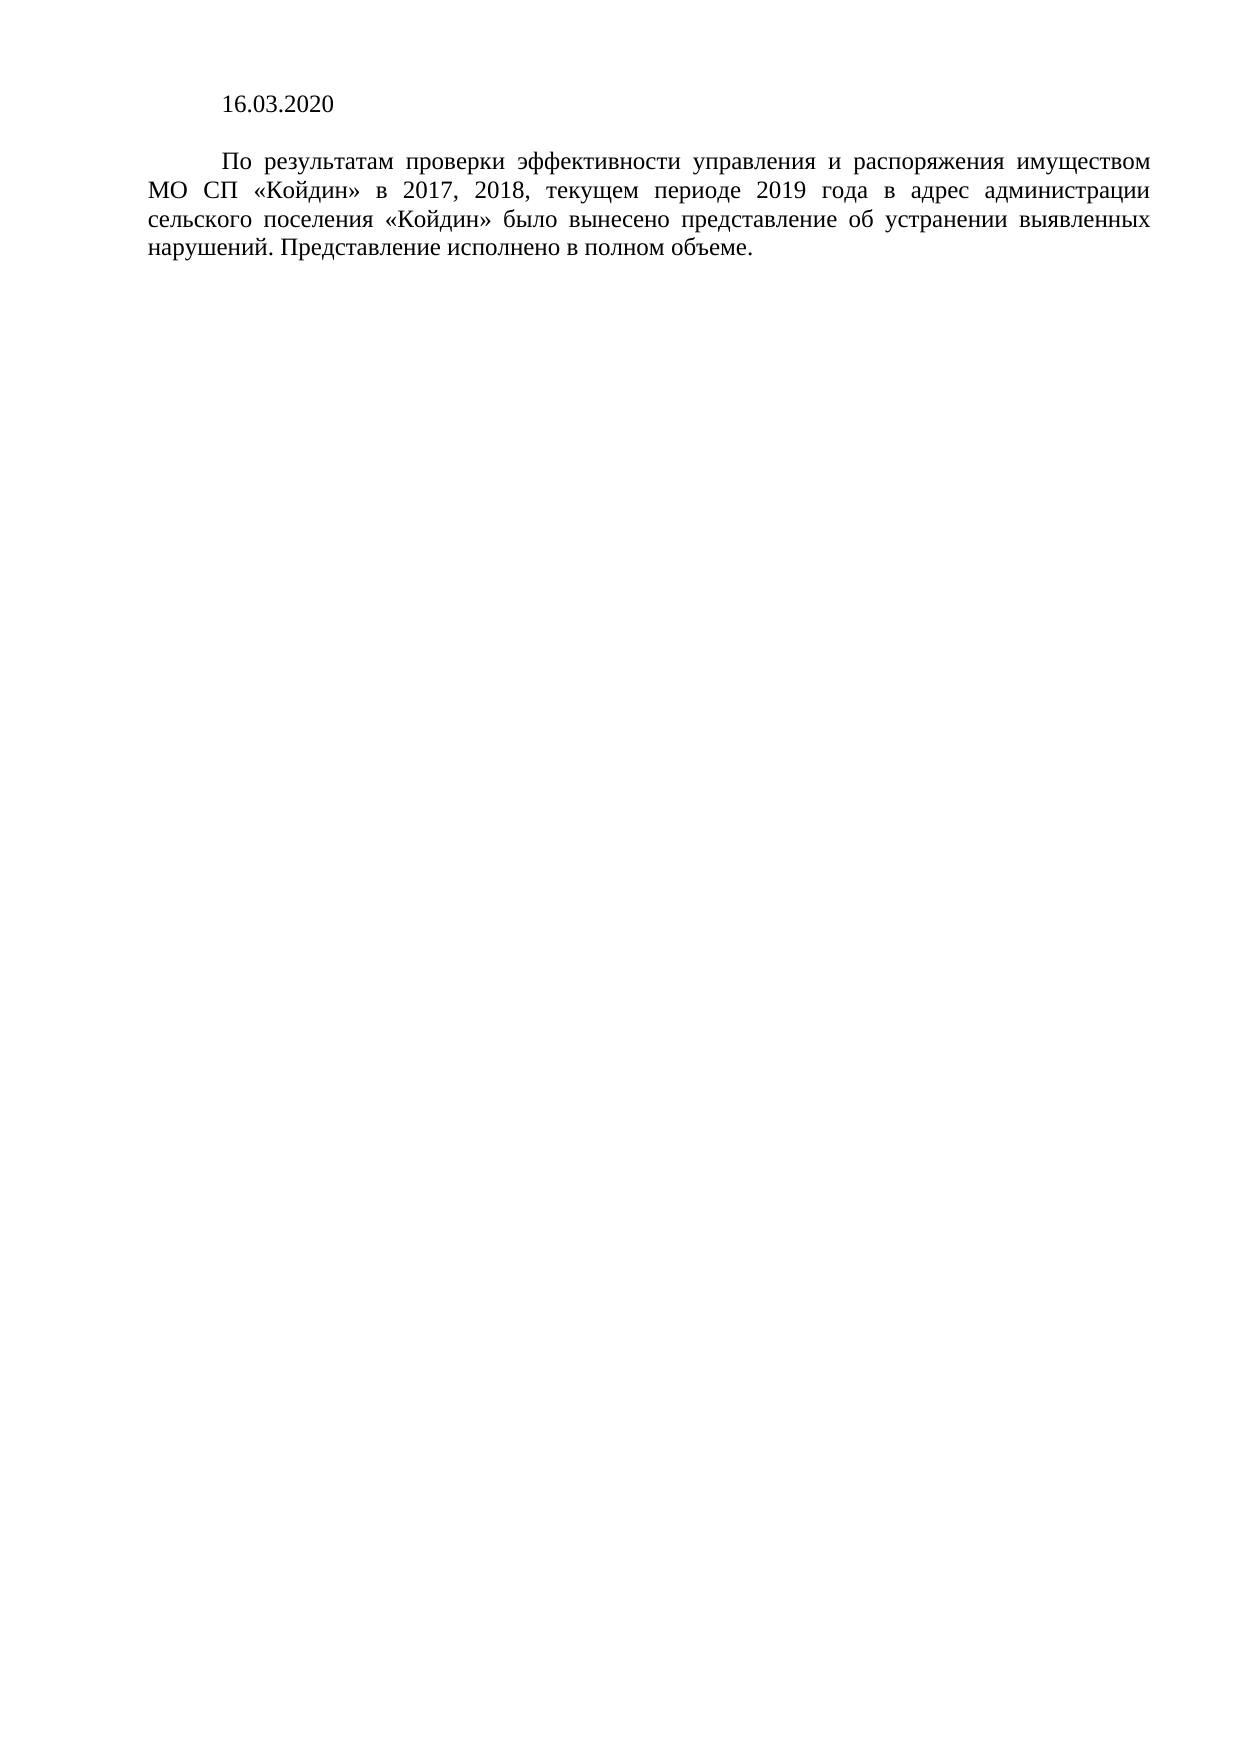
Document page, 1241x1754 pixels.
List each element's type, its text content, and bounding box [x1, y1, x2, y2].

text 16.03.2020 [148, 89, 1152, 117]
text По результатам проверки эффективности управления и распоряжения имуществом МО СП «Койдин» в 2017, 2018, текущем периоде 2019 года в адрес администрации сельского поселения «Койдин» было вынесено представление об устранении выявленных нарушений. Представление исполнено в полном объеме. [148, 146, 1152, 261]
